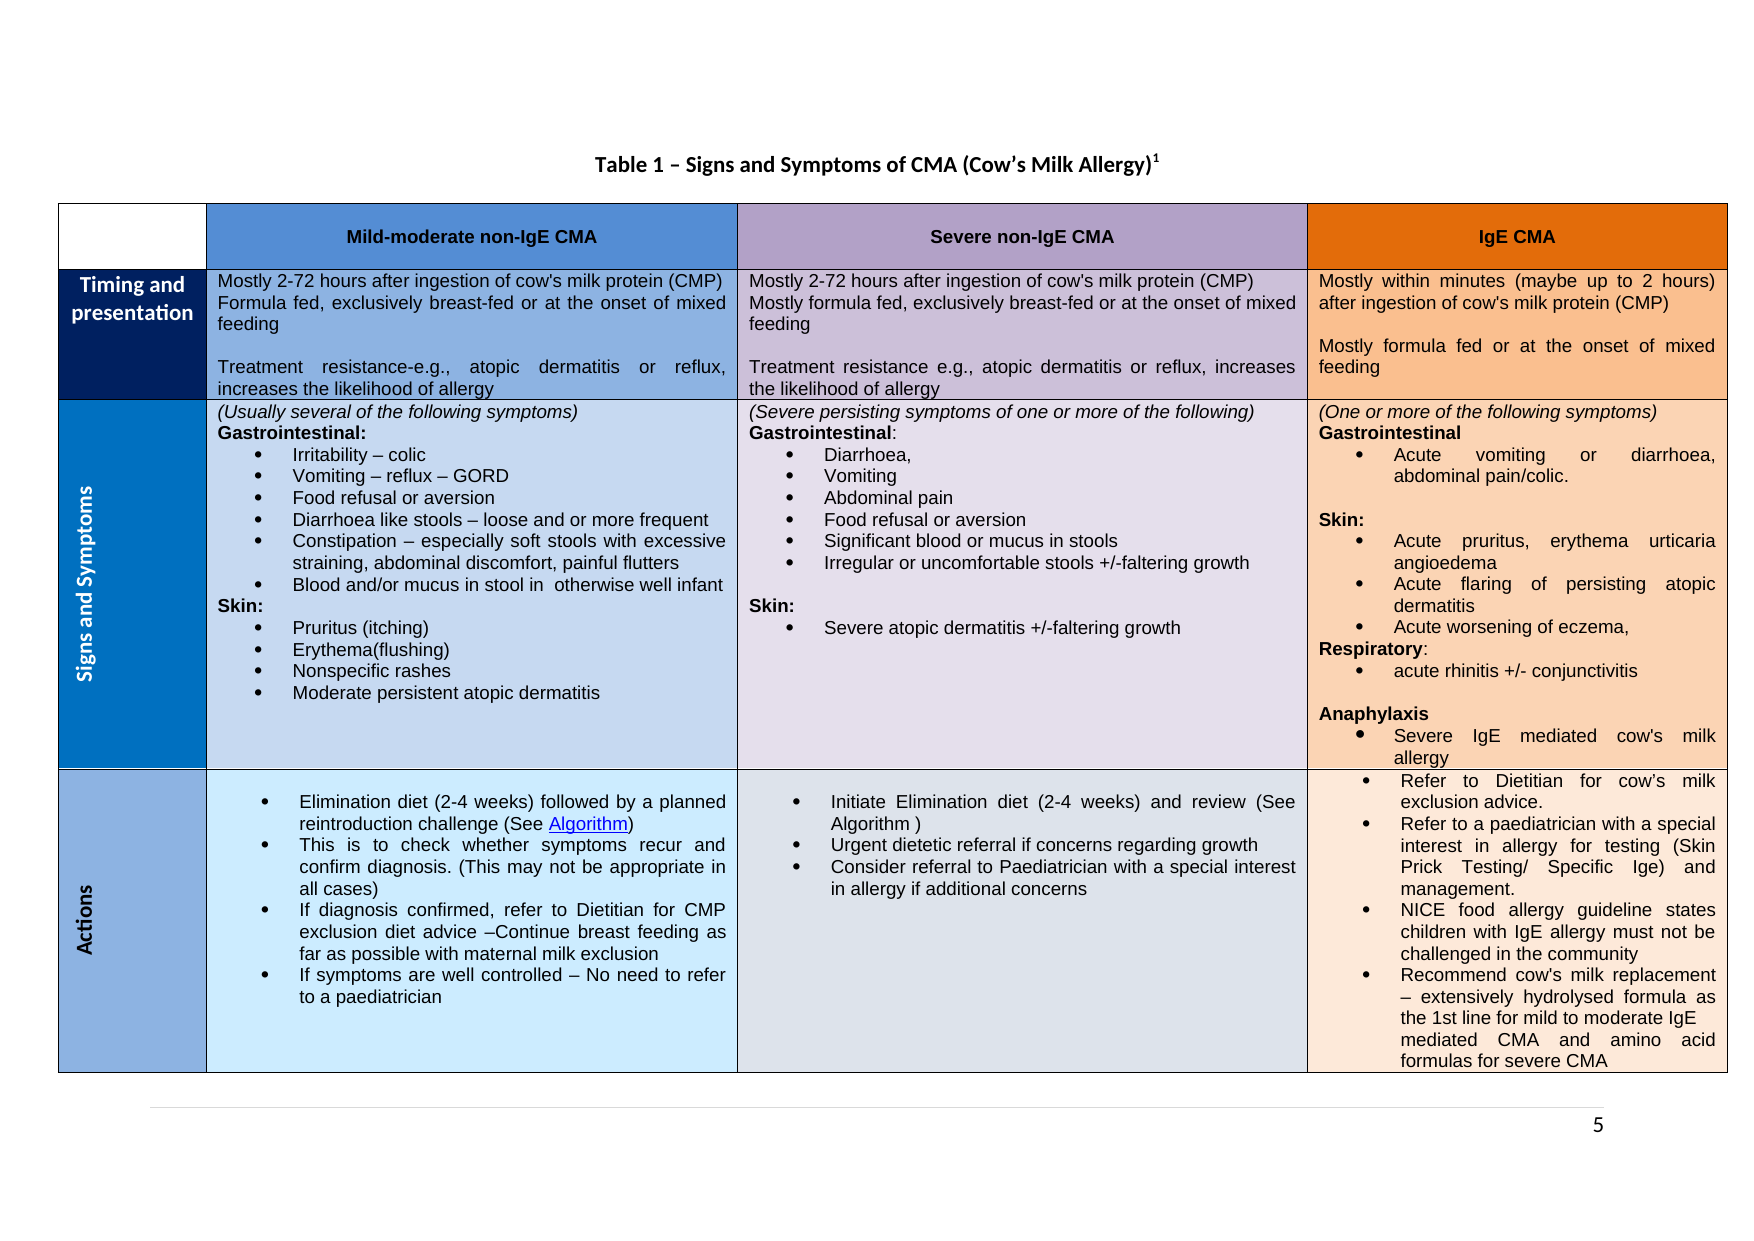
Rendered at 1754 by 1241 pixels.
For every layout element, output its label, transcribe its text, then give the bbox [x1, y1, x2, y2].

table_cell Elimination diet (2-4 weeks) followed by a planned reintroduction challenge (See Algorithm) This is to check whether symptoms recur and confirm diagnosis. (This may not be appropriate in all cases) If diagnosis confirmed, refer to Dietitian for CMP exclusion diet advice –Continue breast feeding as far as possible with maternal milk exclusion If symptoms are well controlled – No need to refer to a paediatrician [207, 770, 737, 1072]
table_header Mild-moderate non-IgE CMA [207, 204, 737, 269]
table_cell (Usually several of the following symptoms) Gastrointestinal: Irritability – colic Vomiting – reflux – GORD Food refusal or aversion Diarrhoea like stools – loose and or more frequent Constipation – especially soft stools with excessive straining, abdominal discomfort, painful flutters Blood and/or mucus in stool in otherwise well infant Skin: Pruritus (itching) Erythema(flushing) Nonspecific rashes Moderate persistent atopic dermatitis [207, 400, 737, 768]
table_cell Mostly within minutes (maybe up to 2 hours) after ingestion of cow's milk protein (CMP) Mostly formula fed or at the onset of mixed feeding [1308, 270, 1727, 399]
table_cell Refer to Dietitian for cow’s milk exclusion advice. Refer to a paediatrician with a special interest in allergy for testing (Skin Prick Testing/ Specific Ige) and management. NICE food allergy guideline states children with IgE allergy must not be challenged in the community Recommend cow's milk replacement – extensively hydrolysed formula as the 1st line for mild to moderate IgE mediated CMA and amino acid formulas for severe CMA [1308, 770, 1727, 1072]
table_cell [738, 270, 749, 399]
table_cell Signs and Symptoms [59, 400, 206, 768]
table_cell Mostly 2-72 hours after ingestion of cow's milk protein (CMP) Formula fed, exclusively breast-fed or at the onset of mixed feeding Treatment resistance-e.g., atopic dermatitis or reflux, increases the likelihood of allergy [207, 270, 737, 399]
table_cell (One or more of the following symptoms) Gastrointestinal Acute vomiting or diarrhoea, abdominal pain/colic. Skin: Acute pruritus, erythema urticaria angioedema Acute flaring of persisting atopic dermatitis Acute worsening of eczema, Respiratory: acute rhinitis +/- conjunctivitis Anaphylaxis Severe IgE mediated cow's milk allergy [1308, 400, 1727, 768]
table_cell Actions [59, 770, 206, 1072]
table_cell Timing and presentation [59, 270, 206, 399]
table_header Severe non-IgE CMA [738, 204, 1307, 269]
table_cell (Severe persisting symptoms of one or more of the following) Gastrointestinal: Diarrhoea, Vomiting Abdominal pain Food refusal or aversion Significant blood or mucus in stools Irregular or uncomfortable stools +/-faltering growth Skin: Severe atopic dermatitis +/-faltering growth [738, 400, 1307, 768]
table_header IgE CMA [1308, 204, 1727, 269]
text Table 1 – Signs and Symptoms of CMA (Cow’s Milk Allergy)1 [150, 150, 1604, 178]
table_cell Initiate Elimination diet (2-4 weeks) and review (See Algorithm ) Urgent dietetic referral if concerns regarding growth Consider referral to Paediatrician with a special interest in allergy if additional concerns [738, 770, 1307, 1072]
table_header [59, 204, 206, 269]
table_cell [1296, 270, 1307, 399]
